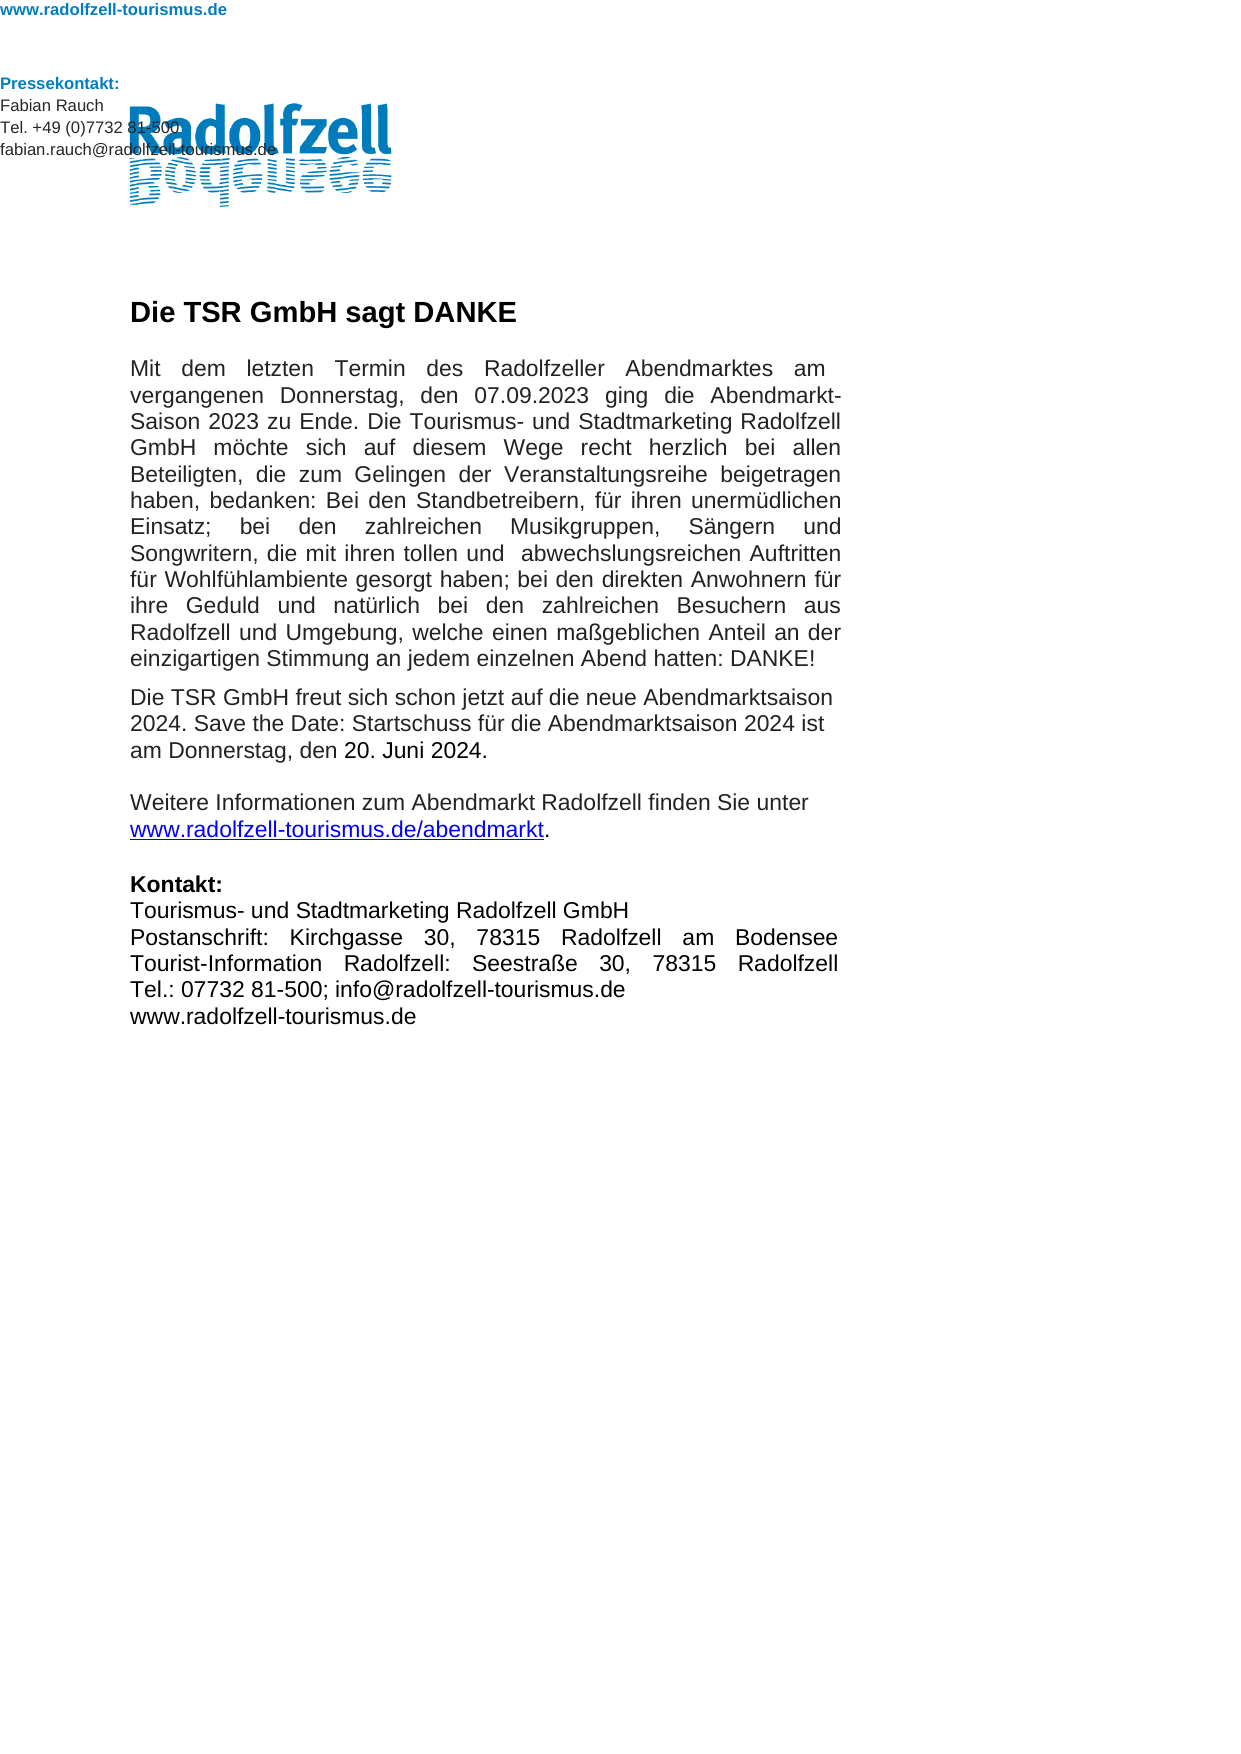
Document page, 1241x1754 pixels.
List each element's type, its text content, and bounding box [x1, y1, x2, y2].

text Die TSR GmbH freut sich schon jetzt auf die neue Abendmarktsaison 2024. Save the Date: Startschuss für die Abendmarktsaison 2024 ist am Donnerstag, den 20. Juni 2024. [130, 684, 842, 763]
picture [139, 115, 150, 126]
picture [174, 139, 181, 147]
text Postanschrift: Kirchgasse 30, 78315 Radolfzell am Bodensee Tourist-Information Radolfzell: Seestraße 30, 78315 Radolfzell Tel.: 07732 81-500; info@radolfzell-tourismus.de [130, 923, 839, 1003]
text Mit dem letzten Termin des Radolfzeller Abendmarktes am vergangenen Donnerstag, den 07.09.2023 ging die Abendmarkt-Saison 2023 zu Ende. Die Tourismus- und Stadtmarketing Radolfzell GmbH möchte sich auf diesem Wege recht herzlich bei allen Beteiligten, die zum Gelingen der Veranstaltungsreihe beigetragen haben, bedanken: Bei den Standbetreibern, für ihren unermüdlichen Einsatz; bei den zahlreichen Musikgruppen, Sängern und Songwritern, die mit ihren tollen und abwechslungsreichen Auftritten für Wohlfühlambiente gesorgt haben; bei den direkten Anwohnern für ihre Geduld und natürlich bei den zahlreichen Besuchern aus Radolfzell und Umgebung, welche einen maßgeblichen Anteil an der einzigartigen Stimmung an jedem einzelnen Abend hatten: DANKE! [130, 355, 842, 671]
text Kontakt: [130, 871, 839, 897]
text www.radolfzell-tourismus.de [130, 1003, 839, 1029]
text Weitere Informationen zum Abendmarkt Radolfzell finden Sie unter www.radolfzell-tourismus.de/abendmarkt. [130, 789, 842, 842]
text Die TSR GmbH sagt DANKE [130, 295, 839, 329]
picture [152, 126, 172, 150]
picture [129, 103, 392, 207]
text Tourismus- und Stadtmarketing Radolfzell GmbH [130, 897, 839, 923]
picture [206, 127, 215, 146]
picture [129, 172, 134, 180]
picture [162, 123, 167, 132]
picture [388, 103, 392, 147]
